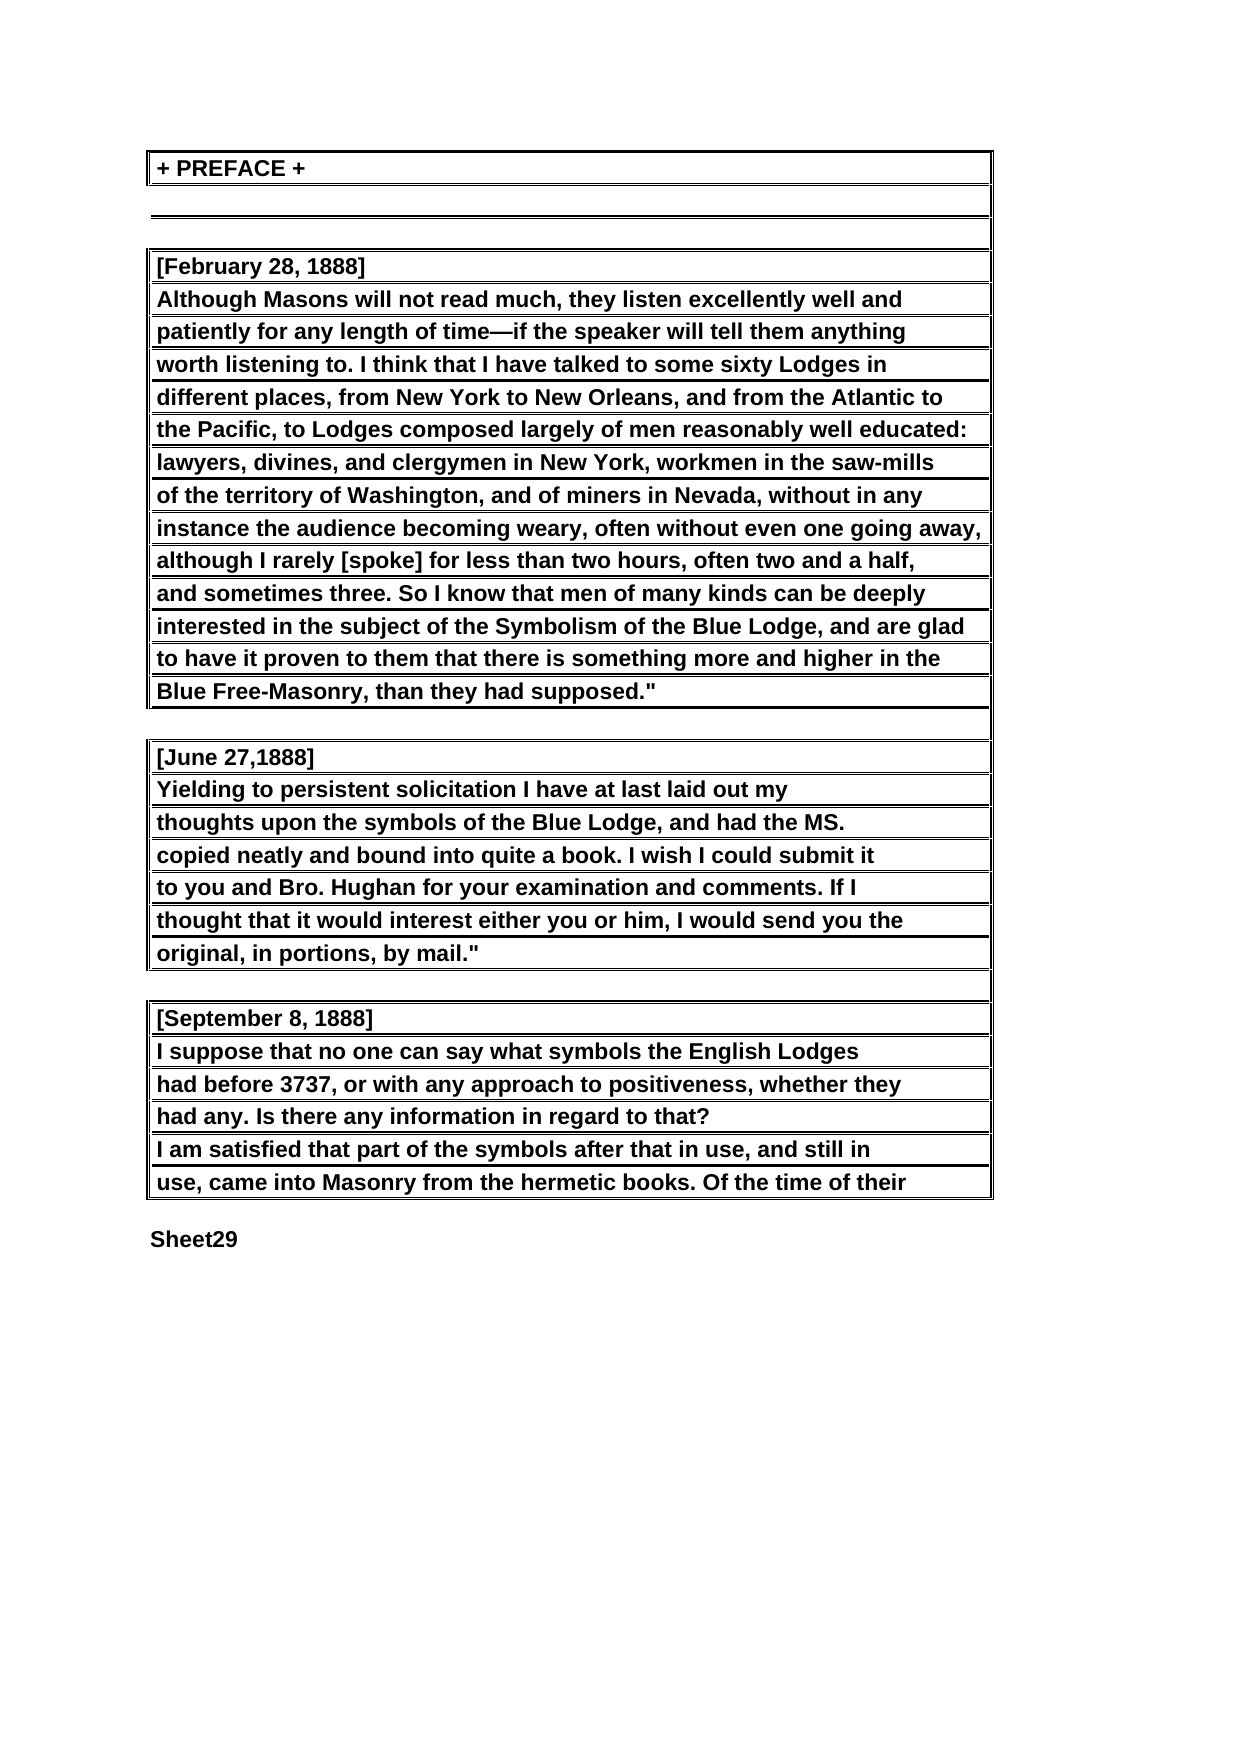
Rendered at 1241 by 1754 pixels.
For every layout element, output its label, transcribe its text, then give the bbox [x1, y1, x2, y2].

table_cell although I rarely [spoke] for less than two hours, often two and a half, [150, 543, 991, 575]
table_cell [148, 968, 992, 1000]
table_cell worth listening to. I think that I have talked to some sixty Lodges in [150, 346, 991, 379]
table_cell lawyers, divines, and clergymen in New York, workmen in the saw-mills [150, 444, 991, 477]
table_cell different places, from New York to New Orleans, and from the Atlantic to [150, 379, 990, 412]
table_cell [148, 215, 991, 248]
table_cell the Pacific, to Lodges composed largely of men reasonably well educated: [148, 412, 992, 444]
table_cell [September 8, 1888] [150, 1000, 991, 1033]
table_header + PREFACE + [150, 153, 990, 183]
table_cell to have it proven to them that there is something more and higher in the [148, 641, 992, 673]
table_cell interested in the subject of the Symbolism of the Blue Lodge, and are glad [148, 608, 992, 641]
table_cell Although Masons will not read much, they listen excellently well and [148, 281, 992, 313]
text Sheet29 [150, 1200, 1090, 1285]
table_cell had before 3737, or with any approach to positiveness, whether they [148, 1066, 992, 1098]
table_cell [June 27,1888] [148, 739, 992, 771]
table_cell [148, 183, 992, 215]
table_cell Yielding to persistent solicitation I have at last laid out my [150, 771, 991, 804]
table_cell [148, 706, 990, 739]
table_cell and sometimes three. So I know that men of many kinds can be deeply [150, 575, 991, 608]
table_cell copied neatly and bound into quite a book. I wish I could submit it [148, 837, 992, 869]
table_cell of the territory of Washington, and of miners in Nevada, without in any [150, 477, 990, 510]
table_cell had any. Is there any information in regard to that? [150, 1099, 991, 1131]
table_cell patiently for any length of time—if the speaker will tell them anything [150, 314, 991, 346]
table_cell thoughts upon the symbols of the Blue Lodge, and had the MS. [150, 804, 991, 837]
table_cell Blue Free-Masonry, than they had supposed." [150, 673, 991, 706]
table_cell [February 28, 1888] [150, 248, 991, 281]
table_cell I am satisfied that part of the symbols after that in use, and still in [150, 1131, 991, 1164]
table_cell to you and Bro. Hughan for your examination and comments. If I [150, 870, 991, 902]
table_cell original, in portions, by mail." [150, 935, 990, 968]
table_cell instance the audience becoming weary, often without even one going away, [148, 510, 992, 542]
table_cell thought that it would interest either you or him, I would send you the [150, 902, 991, 935]
table_cell I suppose that no one can say what symbols the English Lodges [150, 1033, 991, 1066]
table_cell use, came into Masonry from the hermetic books. Of the time of their [150, 1164, 990, 1197]
